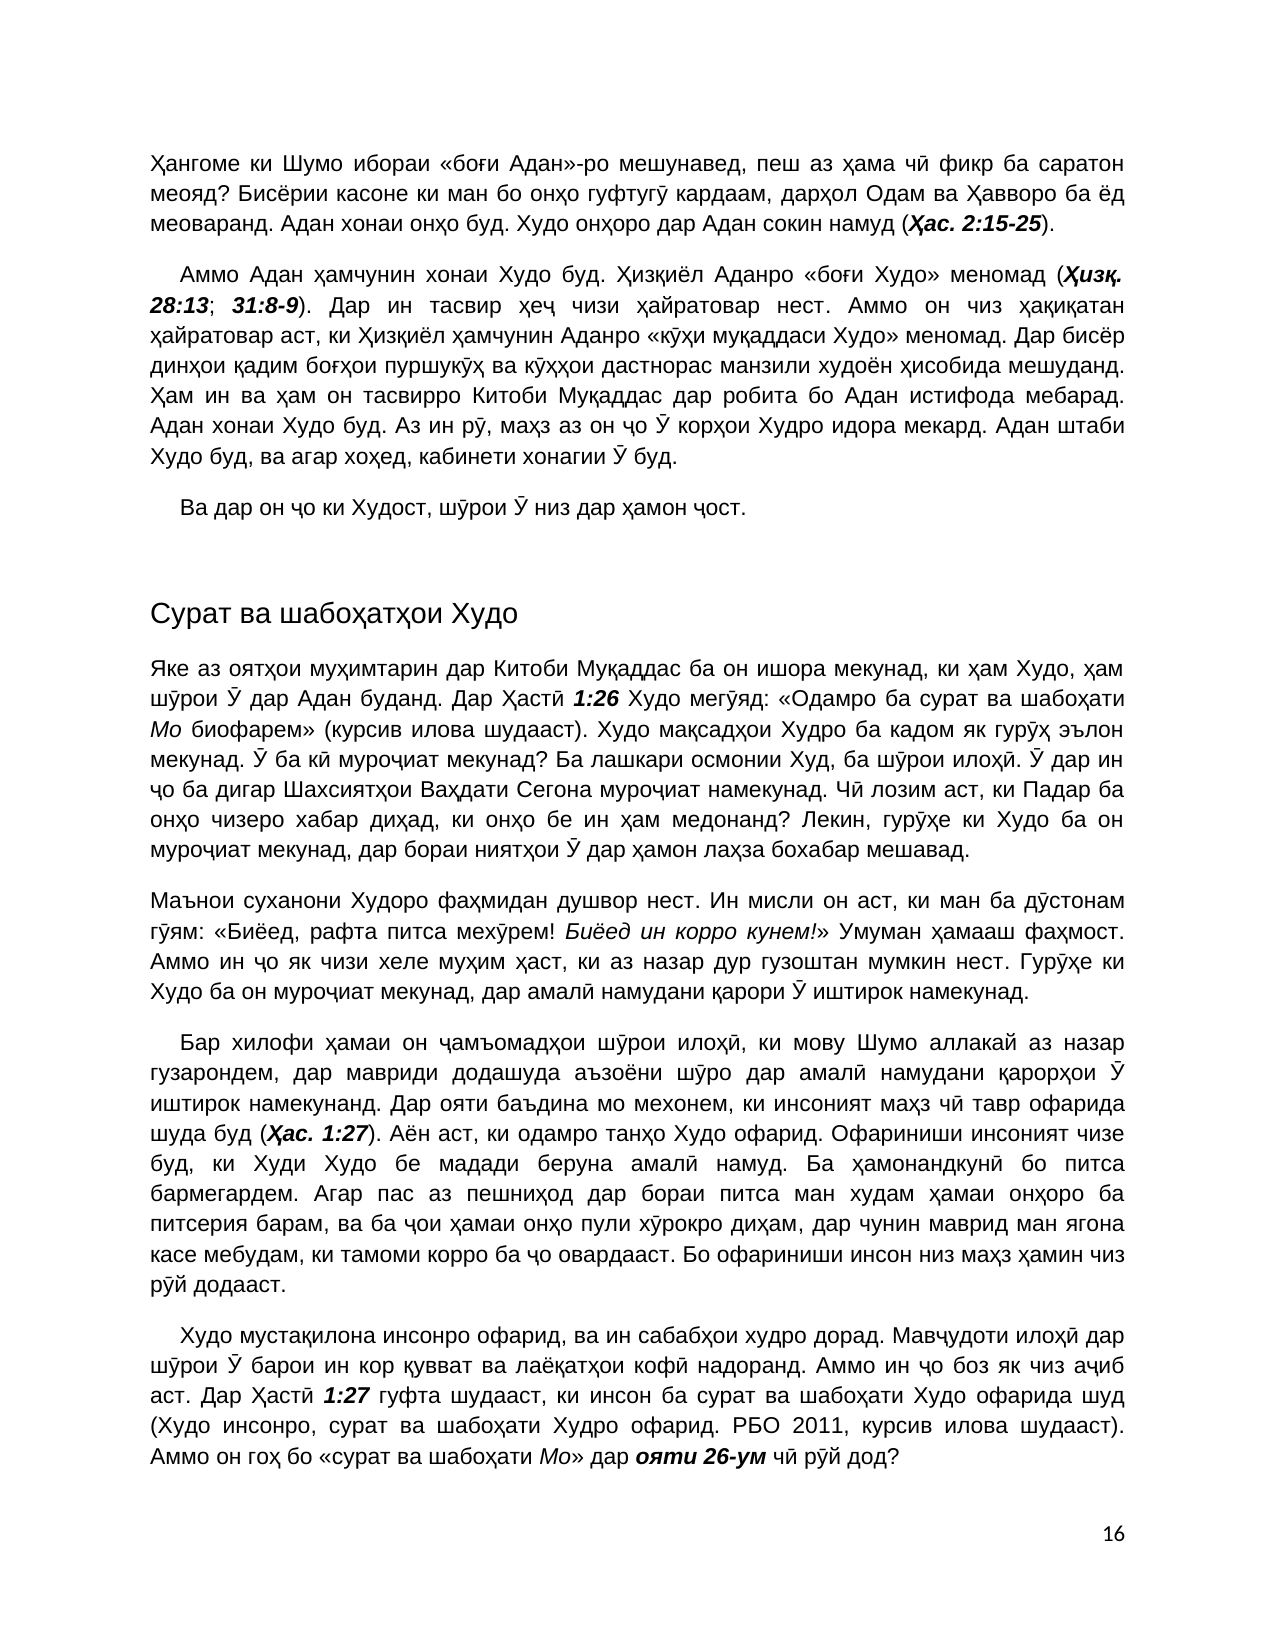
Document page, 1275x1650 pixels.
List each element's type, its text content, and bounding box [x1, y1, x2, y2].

text Маънои суханони Худоро фаҳмидан душвор нест. Ин мисли он аст, ки ман ба дӯстонам гӯям: «Биёед, рафта питса мехӯрем! Биёед ин корро кунем!» Умуман ҳамааш фаҳмост. Аммо ин ҷо як чизи хеле муҳим ҳаст, ки аз назар дур гузоштан мумкин нест. Гурӯҳе ки Худо ба он муроҷиат мекунад, дар амалӣ намудани қарори Ӯ иштирок намекунад. [150, 887, 1125, 1004]
text Сурат ва шабоҳатҳои Худо [150, 596, 1125, 629]
text Бар хилофи ҳамаи он ҷамъомадҳои шӯрои илоҳӣ, ки мову Шумо аллакай аз назар гузарондем, дар мавриди додашуда аъзоёни шӯро дар амалӣ намудани қарорҳои Ӯ иштирок намекунанд. Дар ояти баъдина мо мехонем, ки инсоният маҳз чӣ тавр офарида шуда буд (Ҳас. 1:27). Аён аст, ки одамро танҳо Худо офарид. Офариниши инсоният чизе буд, ки Худи Худо бе мадади беруна амалӣ намуд. Ба ҳамонандкунӣ бо питса бармегардем. Агар пас аз пешниҳод дар бораи питса ман худам ҳамаи онҳоро ба питсерия барам, ва ба ҷои ҳамаи онҳо пули хӯрокро диҳам, дар чунин маврид ман ягона касе мебудам, ки тамоми корро ба ҷо овардааст. Бо офариниши инсон низ маҳз ҳамин чиз рӯй додааст. [150, 1029, 1125, 1297]
text Ва дар он ҷо ки Худост, шӯрои Ӯ низ дар ҳамон ҷост. [150, 494, 1125, 520]
text Яке аз оятҳои муҳимтарин дар Китоби Муқаддас ба он ишора мекунад, ки ҳам Худо, ҳам шӯрои Ӯ дар Адан буданд. Дар Ҳастӣ 1:26 Худо мегӯяд: «Одамро ба сурат ва шабоҳати Мо биофарем» (курсив илова шудааст). Худо мақсадҳои Худро ба кадом як гурӯҳ эълон мекунад. Ӯ ба кӣ муроҷиат мекунад? Ба лашкари осмонии Худ, ба шӯрои илоҳӣ. Ӯ дар ин ҷо ба дигар Шахсиятҳои Ваҳдати Сегона муроҷиат намекунад. Чӣ лозим аст, ки Падар ба онҳо чизеро хабар диҳад, ки онҳо бе ин ҳам медонанд? Лекин, гурӯҳе ки Худо ба он муроҷиат мекунад, дар бораи ниятҳои Ӯ дар ҳамон лаҳза бохабар мешавад. [150, 655, 1125, 863]
text Аммо Адан ҳамчунин хонаи Худо буд. Ҳизқиёл Аданро «боғи Худо» меномад (Ҳизқ. 28:13; 31:8-9). Дар ин тасвир ҳеҷ чизи ҳайратовар нест. Аммо он чиз ҳақиқатан ҳайратовар аст, ки Ҳизқиёл ҳамчунин Аданро «кӯҳи муқаддаси Худо» меномад. Дар бисёр динҳои қадим боғҳои пуршукӯҳ ва кӯҳҳои дастнорас манзили худоён ҳисобида мешуданд. Ҳам ин ва ҳам он тасвирро Китоби Муқаддас дар робита бо Адан истифода мебарад. Адан хонаи Худо буд. Аз ин рӯ, маҳз аз он ҷо Ӯ корҳои Худро идора мекард. Адан штаби Худо буд, ва агар хоҳед, кабинети хонагии Ӯ буд. [150, 261, 1125, 469]
text Худо мустақилона инсонро офарид, ва ин сабабҳои худро дорад. Мавҷудоти илоҳӣ дар шӯрои Ӯ барои ин кор қувват ва лаёқатҳои кофӣ надоранд. Аммо ин ҷо боз як чиз аҷиб аст. Дар Ҳастӣ 1:27 гуфта шудааст, ки инсон ба сурат ва шабоҳати Худо офарида шуд (Худо инсонро, сурат ва шабоҳати Худро офарид. РБО 2011, курсив илова шудааст). Аммо он гоҳ бо «сурат ва шабоҳати Мо» дар ояти 26-ум чӣ рӯй дод? [150, 1322, 1125, 1469]
text Ҳангоме ки Шумо ибораи «боғи Адан»-ро мешунавед, пеш аз ҳама чӣ фикр ба саратон меояд? Бисёрии касоне ки ман бо онҳо гуфтугӯ кардаам, дарҳол Одам ва Ҳавворо ба ёд меоваранд. Адан хонаи онҳо буд. Худо онҳоро дар Адан сокин намуд (Ҳас. 2:15-25). [150, 150, 1125, 237]
